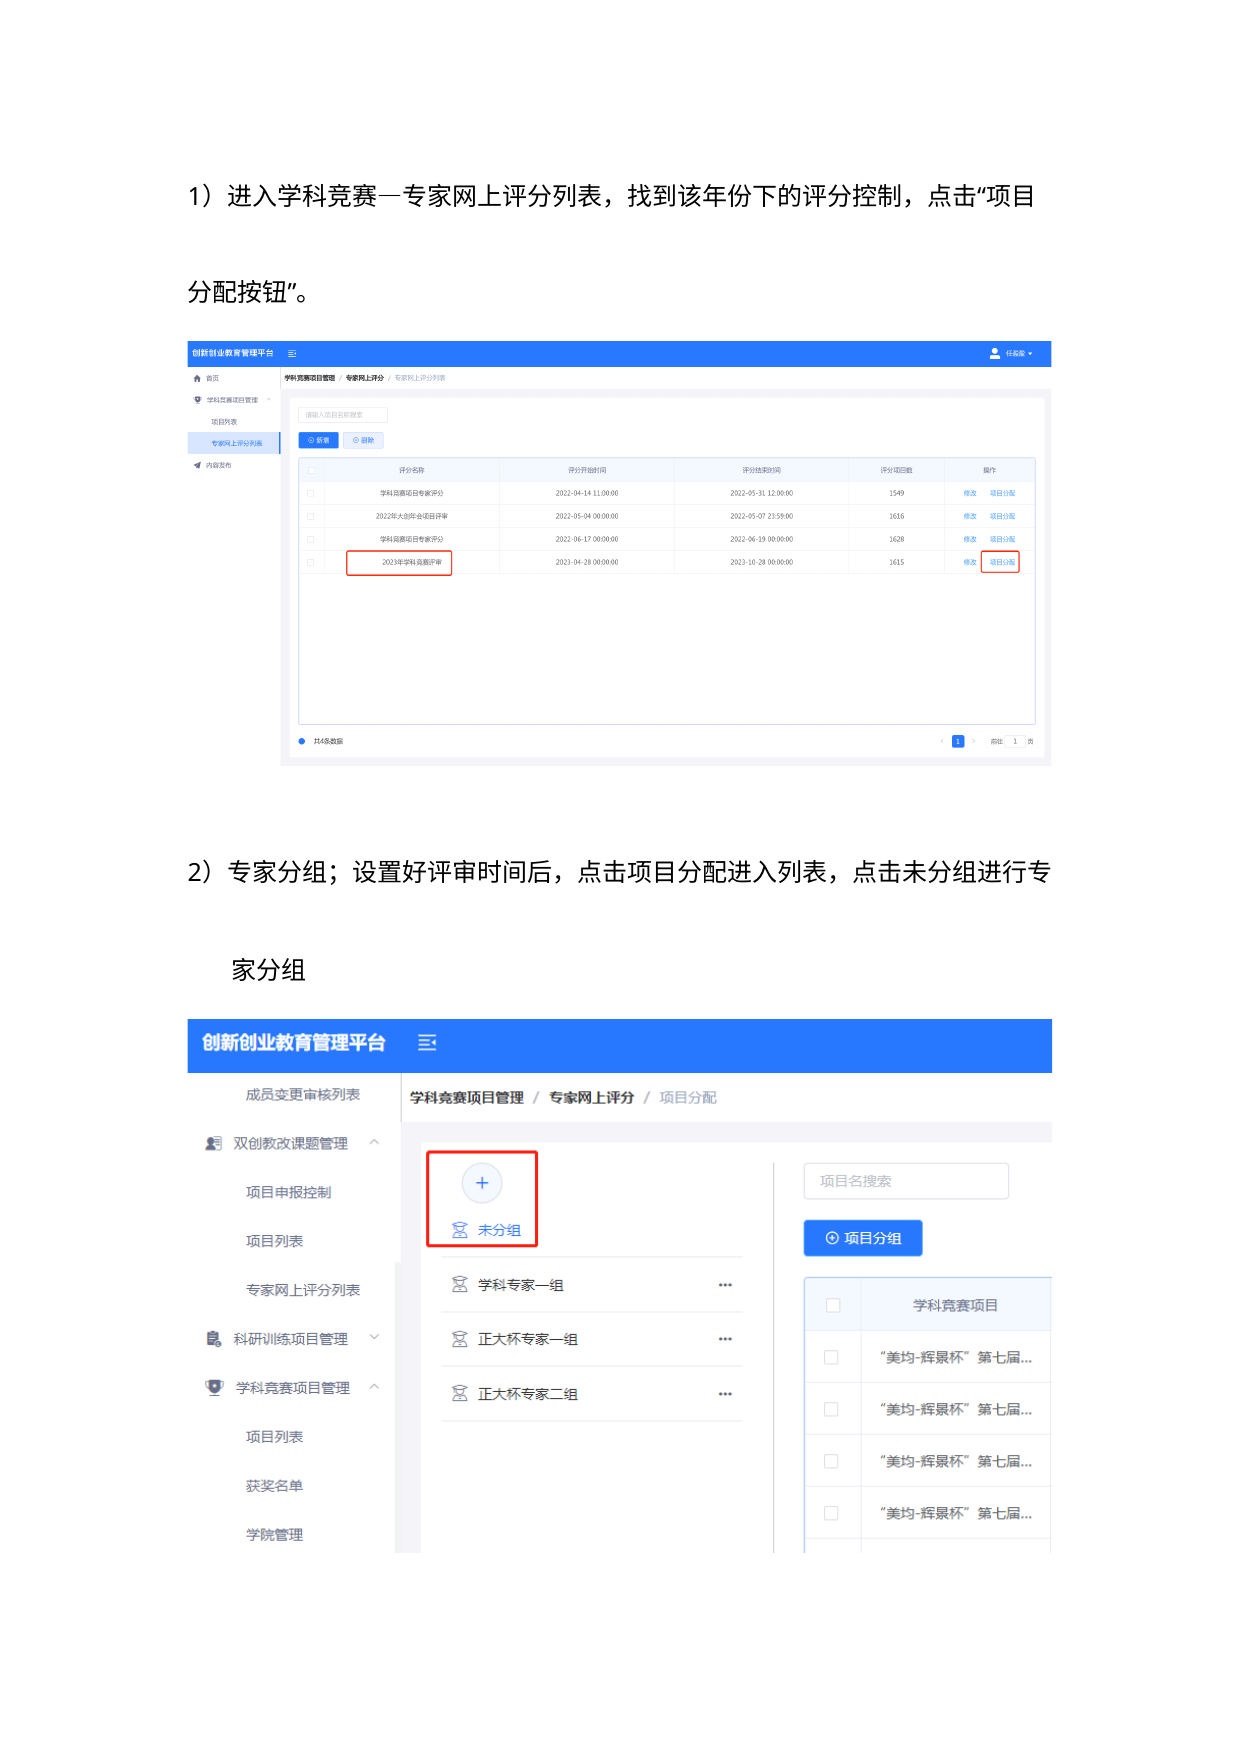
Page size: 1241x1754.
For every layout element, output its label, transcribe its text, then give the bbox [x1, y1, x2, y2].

picture [187, 341, 1052, 766]
picture [187, 1019, 1053, 1553]
text 1）进入学科竞赛—专家网上评分列表，找到该年份下的评分控制，点击“项目分配按钮”。 [187, 162, 1053, 324]
text 2）专家分组；设置好评审时间后，点击项目分配进入列表，点击未分组进行专家分组 [187, 838, 1053, 1001]
